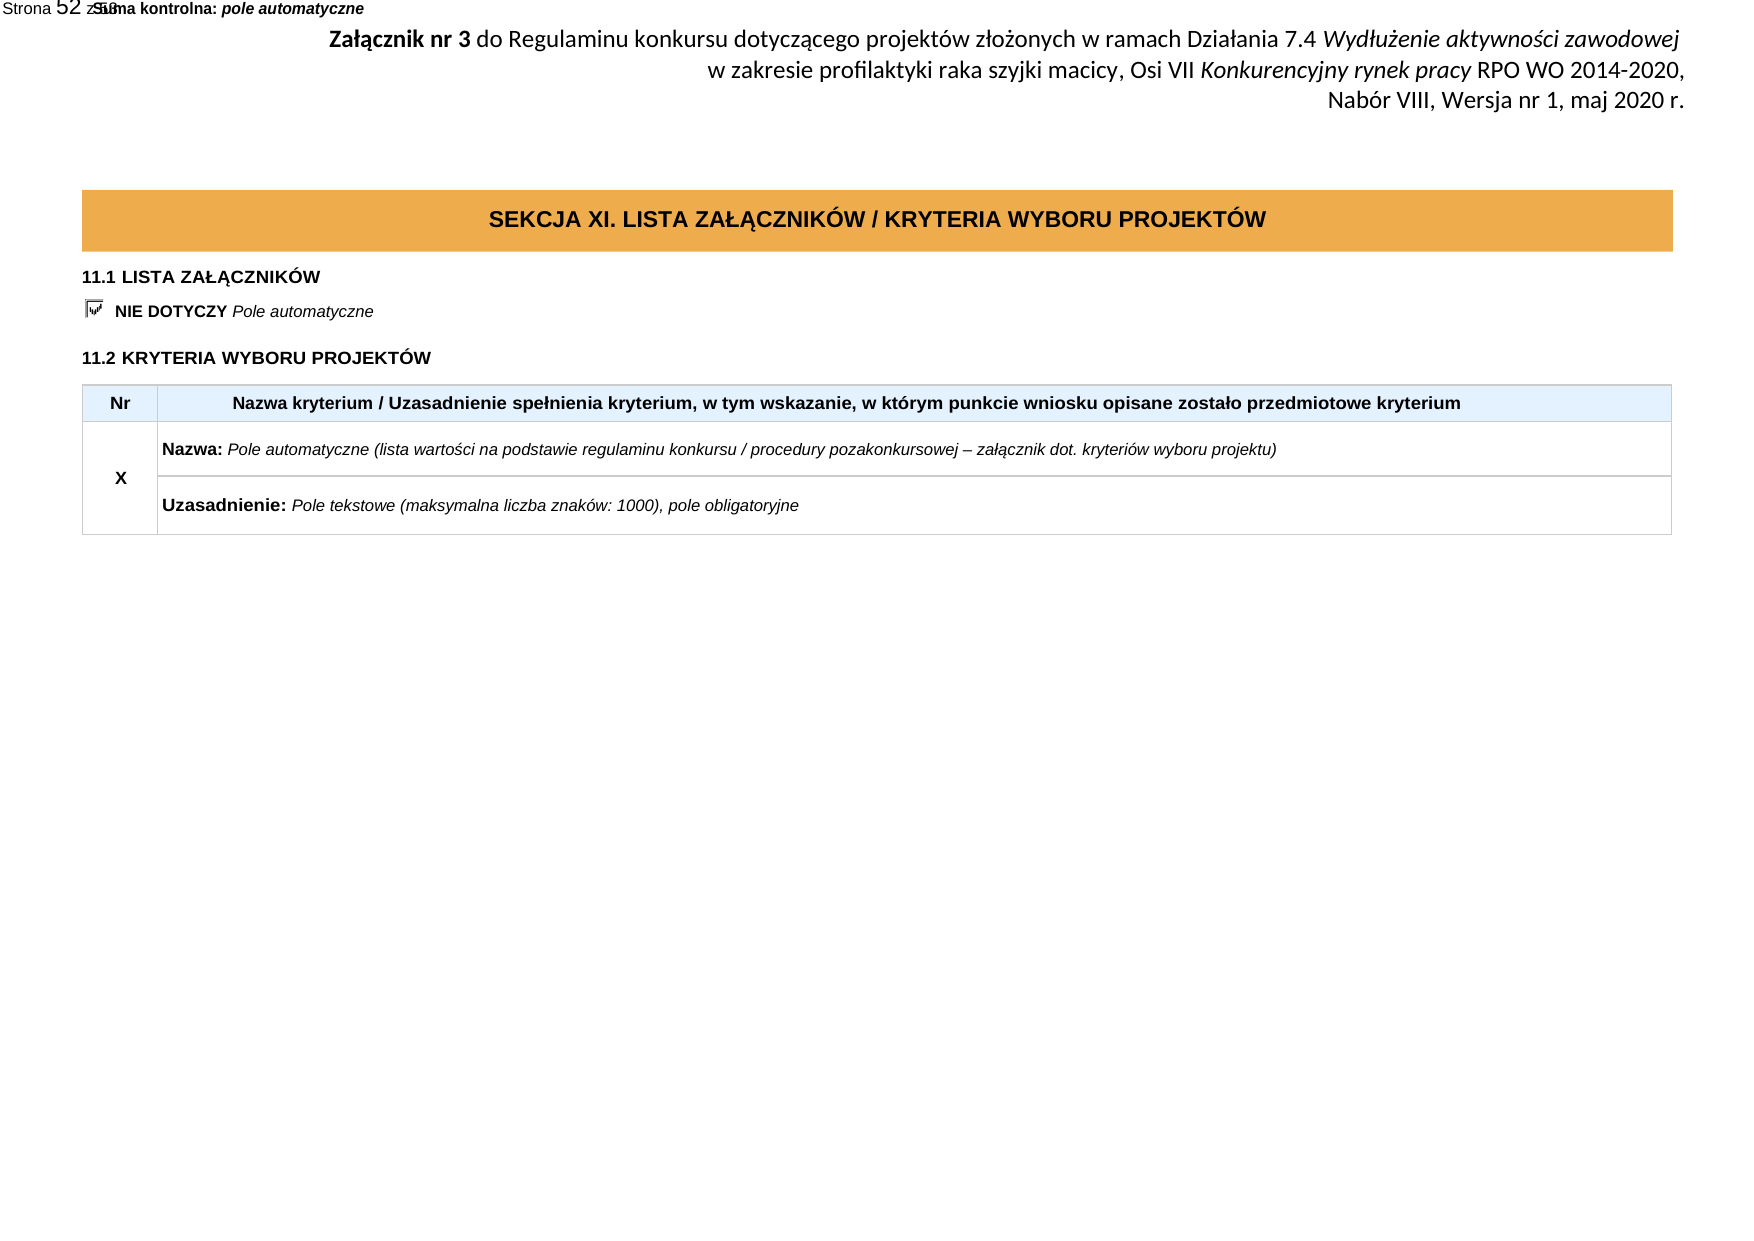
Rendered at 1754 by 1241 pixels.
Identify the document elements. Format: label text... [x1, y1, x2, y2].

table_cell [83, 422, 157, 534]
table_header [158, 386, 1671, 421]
list KRYTERIA WYBORU PROJEKTÓW [82, 348, 1685, 368]
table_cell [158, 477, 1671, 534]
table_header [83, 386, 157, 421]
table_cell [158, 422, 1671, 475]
picture [85, 299, 104, 318]
text NIE DOTYCZY Pole automatyczne [85, 298, 1685, 324]
list LISTA ZAŁĄCZNIKÓW [82, 266, 1685, 287]
